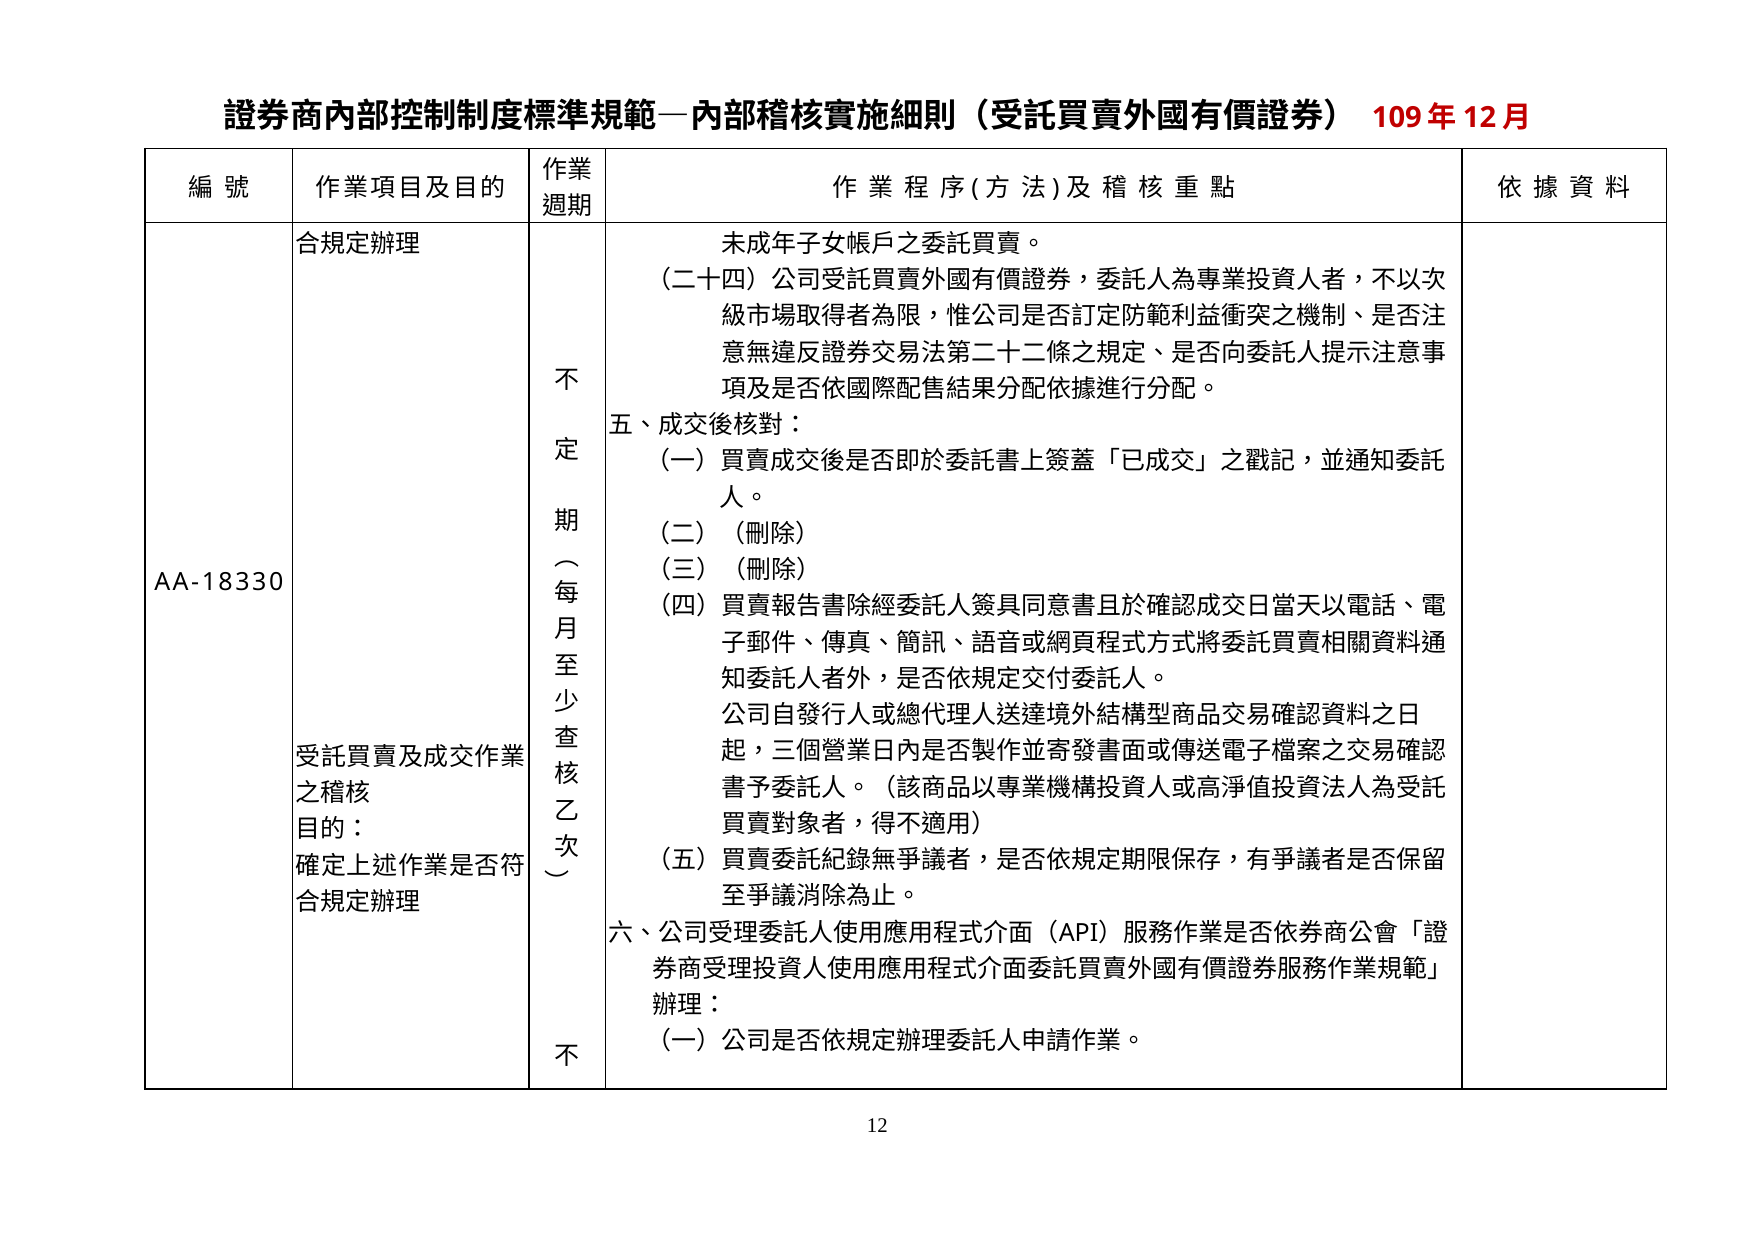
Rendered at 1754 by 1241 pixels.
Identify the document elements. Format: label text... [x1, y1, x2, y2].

table_header 作業 週期 [530, 149, 605, 222]
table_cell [293, 223, 528, 1088]
table_header 作業項目及目的 [293, 149, 528, 222]
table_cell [530, 223, 605, 1088]
table_header 編 號 [146, 149, 292, 222]
table_header 依 據 資 料 [1463, 149, 1666, 222]
table_cell [1463, 223, 1666, 1088]
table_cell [606, 223, 1461, 1088]
table_header 作 業 程 序 ( 方 法 ) 及 稽 核 重 點 [606, 149, 1461, 222]
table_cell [146, 223, 292, 1088]
